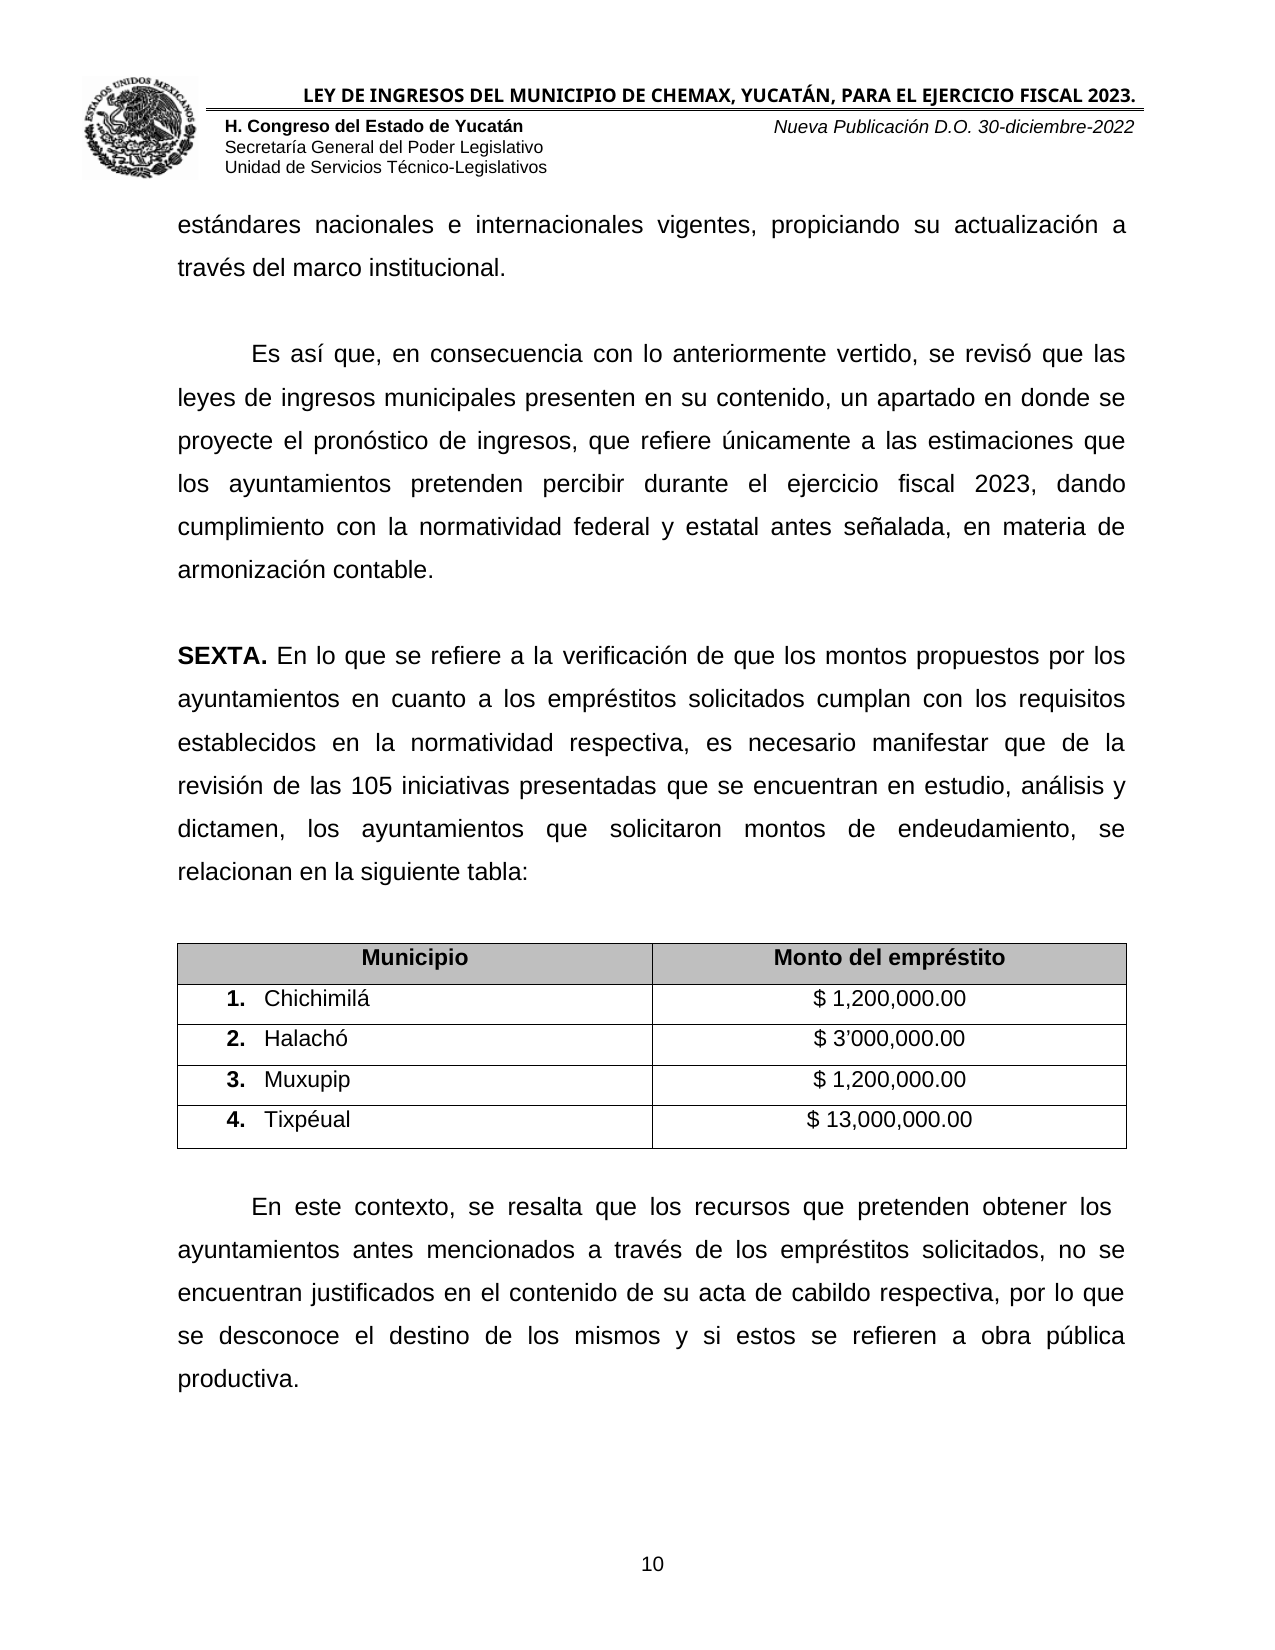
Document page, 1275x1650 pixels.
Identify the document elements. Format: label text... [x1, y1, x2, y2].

text En este contexto, se resalta que los recursos que pretenden obtener los ayuntamientos antes mencionados a través de los empréstitos solicitados, no se encuentran justificados en el contenido de su acta de cabildo respectiva, por lo que se desconoce el destino de los mismos y si estos se refieren a obra pública productiva. [177, 1192, 1127, 1393]
table_cell $ 3’000,000.00 [653, 1025, 1126, 1065]
table_cell Muxupip [178, 1066, 652, 1105]
text SEXTA. En lo que se refiere a la verificación de que los montos propuestos por los ayuntamientos en cuanto a los empréstitos solicitados cumplan con los requisitos establecidos en la normatividad respectiva, es necesario manifestar que de la revisión de las 105 iniciativas presentadas que se encuentran en estudio, análisis y dictamen, los ayuntamientos que solicitaron montos de endeudamiento, se relacionan en la siguiente tabla: [177, 641, 1127, 886]
text Es así que, en consecuencia con lo anteriormente vertido, se revisó que las leyes de ingresos municipales presenten en su contenido, un apartado en donde se proyecte el pronóstico de ingresos, que refiere únicamente a las estimaciones que los ayuntamientos pretenden percibir durante el ejercicio fiscal 2023, dando cumplimiento con la normatividad federal y estatal antes señalada, en materia de armonización contable. [177, 339, 1127, 584]
table_header Municipio [178, 944, 652, 984]
table_header Monto del empréstito [653, 944, 1126, 984]
table_cell Halachó [178, 1025, 652, 1065]
table_cell $ 1,200,000.00 [653, 985, 1126, 1024]
table_cell $ 13,000,000.00 [653, 1106, 1126, 1147]
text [177, 210, 1127, 282]
table_cell Chichimilá [178, 985, 652, 1024]
table_cell $ 1,200,000.00 [653, 1066, 1126, 1105]
table_cell Tixpéual [178, 1106, 652, 1147]
